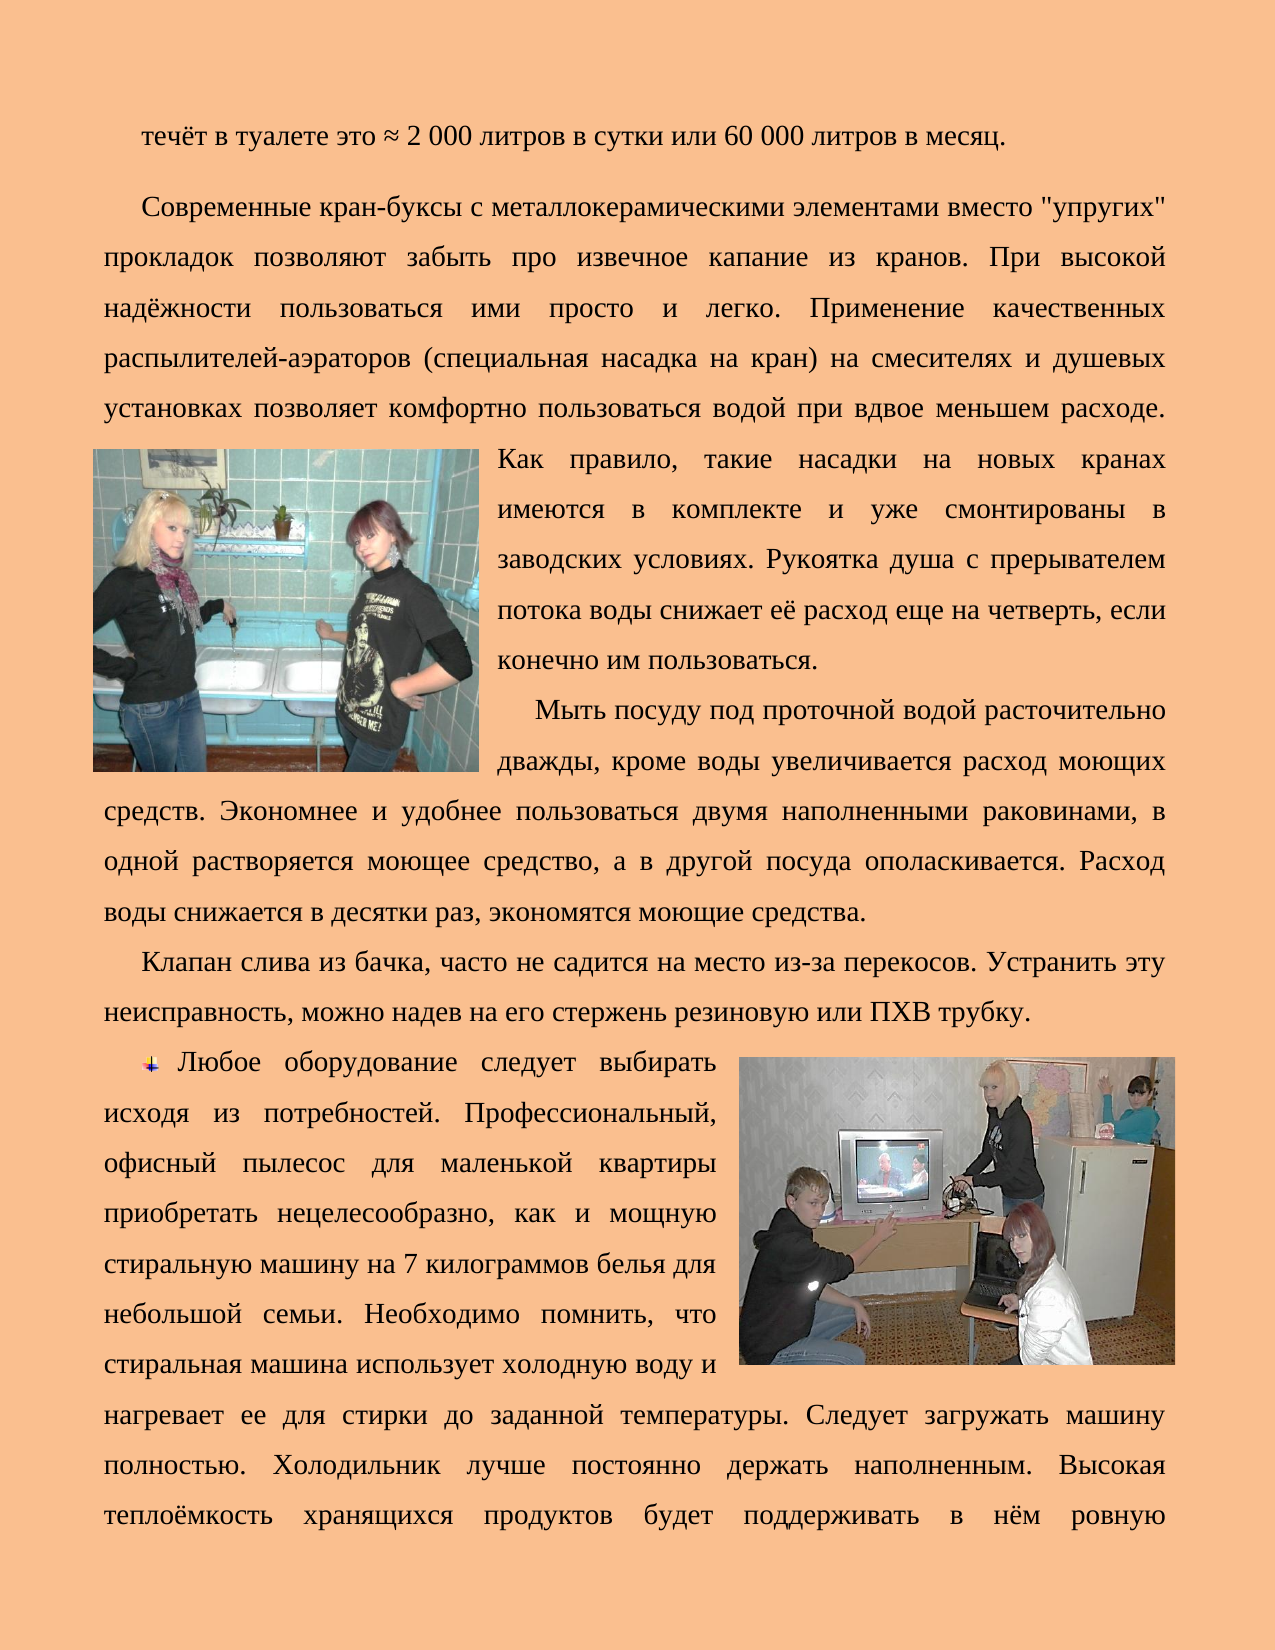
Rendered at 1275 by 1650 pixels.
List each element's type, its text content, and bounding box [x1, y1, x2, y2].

text Мыть посуду под проточной водой расточительно дважды, кроме воды увеличивается расход моющих средств. Экономнее и удобнее пользоваться двумя наполненными раковинами, в одной растворяется моющее средство, а в другой посуда ополаскивается. Расход воды снижается в десятки раз, экономятся моющие средства. [103, 692, 1167, 927]
picture [142, 1055, 159, 1072]
text течёт в туалете это ≈ 2 000 литров в сутки или 60 000 литров в месяц. [103, 118, 1167, 152]
text Современные кран-буксы с металлокерамическими элементами вместо "упругих" прокладок позволяют забыть про извечное капание из кранов. При высокой надёжности пользоваться ими просто и легко. Применение качественных распылителей-аэраторов (специальная насадка на кран) на смесителях и душевых установках позволяет комфортно пользоваться водой при вдвое меньшем расходе. Как правило, такие насадки на новых кранах имеются в комплекте и уже смонтированы в заводских условиях. Рукоятка душа с прерывателем потока воды снижает её расход еще на четверть, если конечно им пользоваться. [103, 189, 1167, 676]
picture [1167, 1057, 1175, 1365]
text Клапан слива из бачка, часто не садится на место из-за перекосов. Устранить эту неисправность, можно надев на его стержень резиновую или ПХВ трубку. [103, 944, 1167, 1028]
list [103, 1044, 1167, 1531]
picture [93, 449, 479, 772]
